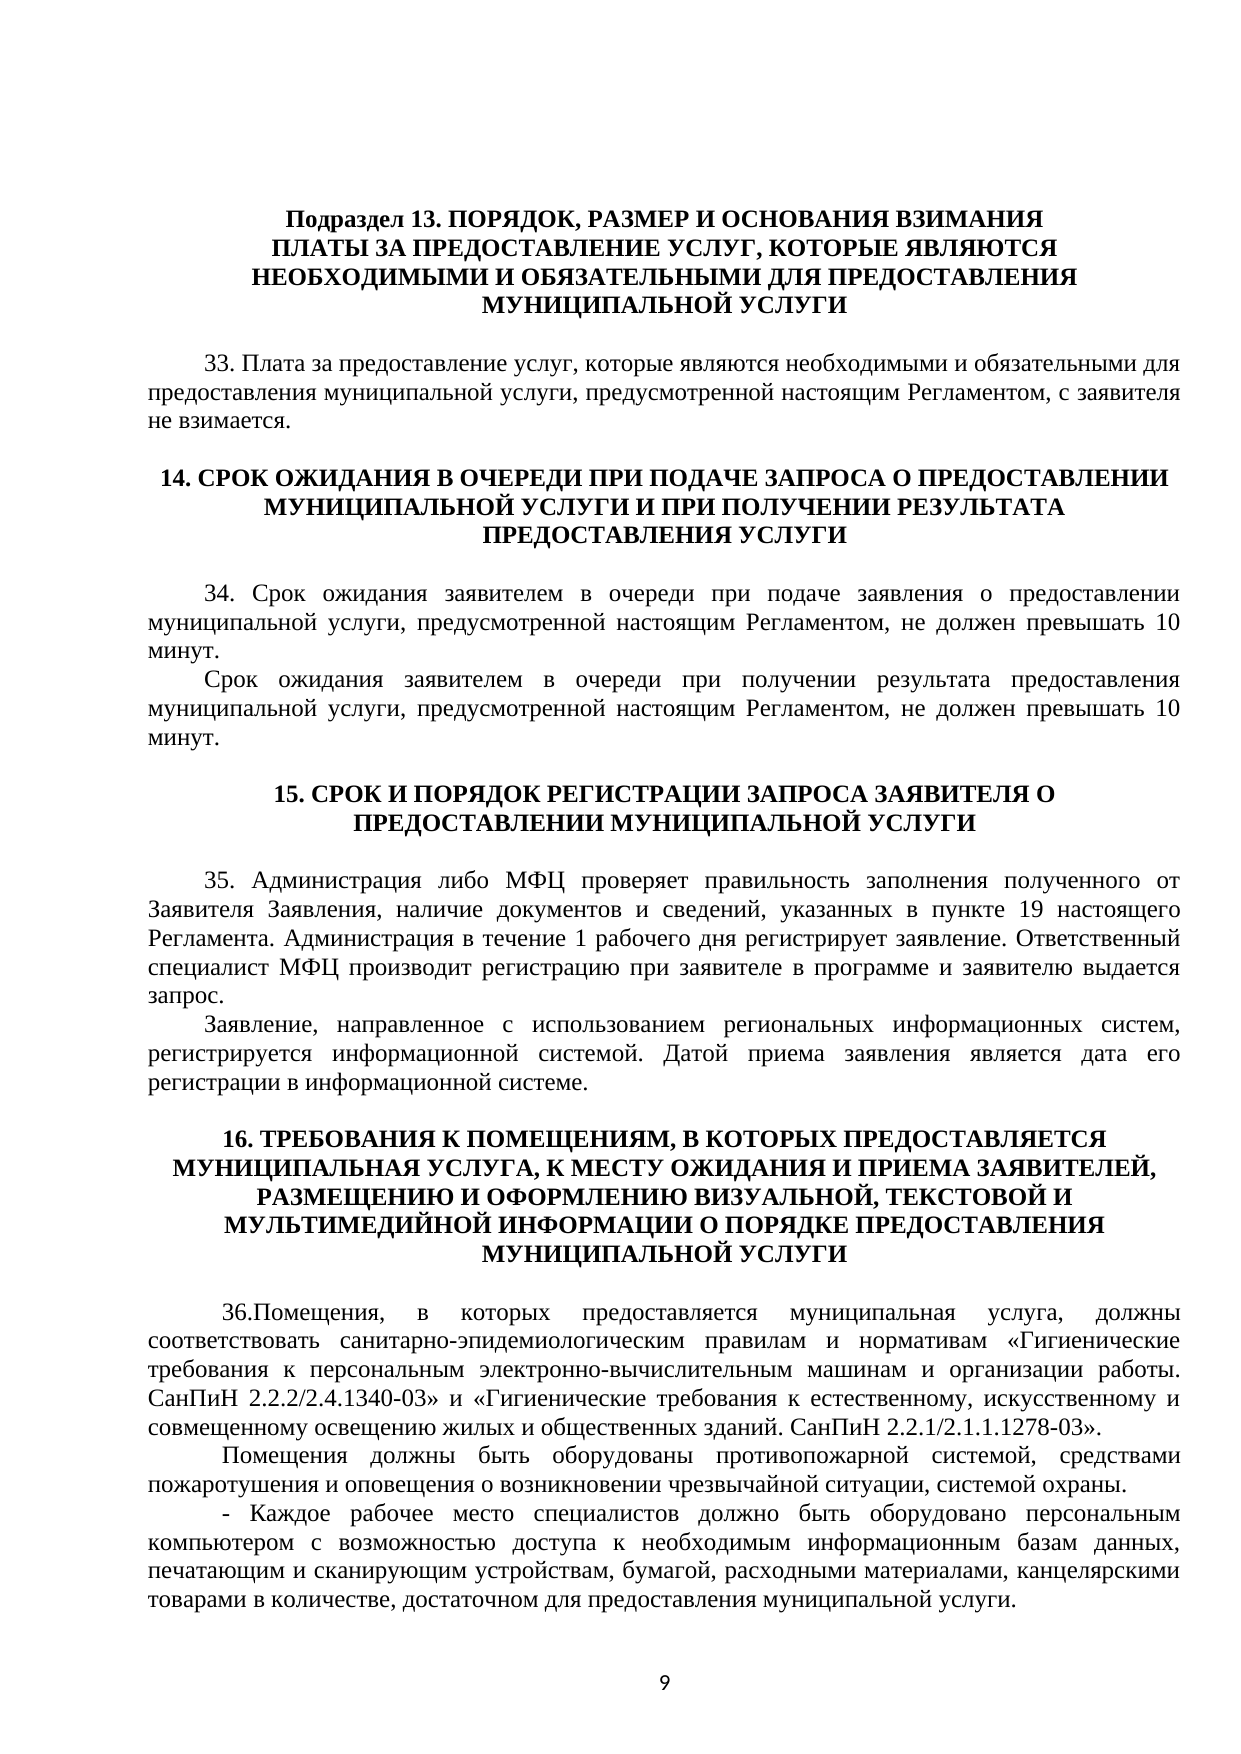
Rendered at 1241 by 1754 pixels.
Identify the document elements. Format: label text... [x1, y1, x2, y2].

text Помещения должны быть оборудованы противопожарной системой, средствами пожаротушения и оповещения о возникновении чрезвычайной ситуации, системой охраны. [148, 1441, 1181, 1498]
text Срок ожидания заявителем в очереди при получении результата предоставления муниципальной услуги, предусмотренной настоящим Регламентом, не должен превышать 10 минут. [148, 664, 1181, 751]
text НЕОБХОДИМЫМИ И ОБЯЗАТЕЛЬНЫМИ ДЛЯ ПРЕДОСТАВЛЕНИЯ [148, 262, 1181, 291]
text 33. Плата за предоставление услуг, которые являются необходимыми и обязательными для предоставления муниципальной услуги, предусмотренной настоящим Регламентом, с заявителя не взимается. [148, 348, 1181, 434]
text 36.Помещения, в которых предоставляется муниципальная услуга, должны соответствовать санитарно-эпидемиологическим правилам и нормативам «Гигиенические требования к персональным электронно-вычислительным машинам и организации работы. СанПиН 2.2.2/2.4.1340-03» и «Гигиенические требования к естественному, искусственному и совмещенному освещению жилых и общественных зданий. СанПиН 2.2.1/2.1.1.1278-03». [148, 1297, 1181, 1441]
text МУНИЦИПАЛЬНОЙ УСЛУГИ [148, 291, 1181, 319]
text 15. СРОК И ПОРЯДОК РЕГИСТРАЦИИ ЗАПРОСА ЗАЯВИТЕЛЯ О ПРЕДОСТАВЛЕНИИ МУНИЦИПАЛЬНОЙ УСЛУГИ [148, 779, 1181, 837]
text 16. Требования к помещениям, в которых предоставляется муниципальная услуга, к месту ожидания и приема заявителей, размещению и оформлению визуальной, текстовой и мультимедийной информации о порядке предоставления муниципальной услуги [148, 1124, 1181, 1268]
text 35. Администрация либо МФЦ проверяет правильность заполнения полученного от Заявителя Заявления, наличие документов и сведений, указанных в пункте 19 настоящего Регламента. Администрация в течение 1 рабочего дня регистрирует заявление. Ответственный специалист МФЦ производит регистрацию при заявителе в программе и заявителю выдается запрос. [148, 866, 1181, 1009]
text 14. СРОК ОЖИДАНИЯ В ОЧЕРЕДИ ПРИ ПОДАЧЕ ЗАПРОСА О ПРЕДОСТАВЛЕНИИ МУНИЦИПАЛЬНОЙ УСЛУГИ И ПРИ ПОЛУЧЕНИИ РЕЗУЛЬТАТА ПРЕДОСТАВЛЕНИЯ УСЛУГИ [148, 463, 1181, 549]
text Заявление, направленное с использованием региональных информационных систем, регистрируется информационной системой. Датой приема заявления является дата его регистрации в информационной системе. [148, 1009, 1181, 1096]
text - Каждое рабочее место специалистов должно быть оборудовано персональным компьютером с возможностью доступа к необходимым информационным базам данных, печатающим и сканирующим устройствам, бумагой, расходными материалами, канцелярскими товарами в количестве, достаточном для предоставления муниципальной услуги. [148, 1498, 1181, 1613]
text Подраздел 13. ПОРЯДОК, РАЗМЕР И ОСНОВАНИЯ ВЗИМАНИЯ [148, 204, 1181, 233]
text 34. Срок ожидания заявителем в очереди при подаче заявления о предоставлении муниципальной услуги, предусмотренной настоящим Регламентом, не должен превышать 10 минут. [148, 578, 1181, 664]
text ПЛАТЫ ЗА ПРЕДОСТАВЛЕНИЕ УСЛУГ, КОТОРЫЕ ЯВЛЯЮТСЯ [148, 233, 1181, 262]
